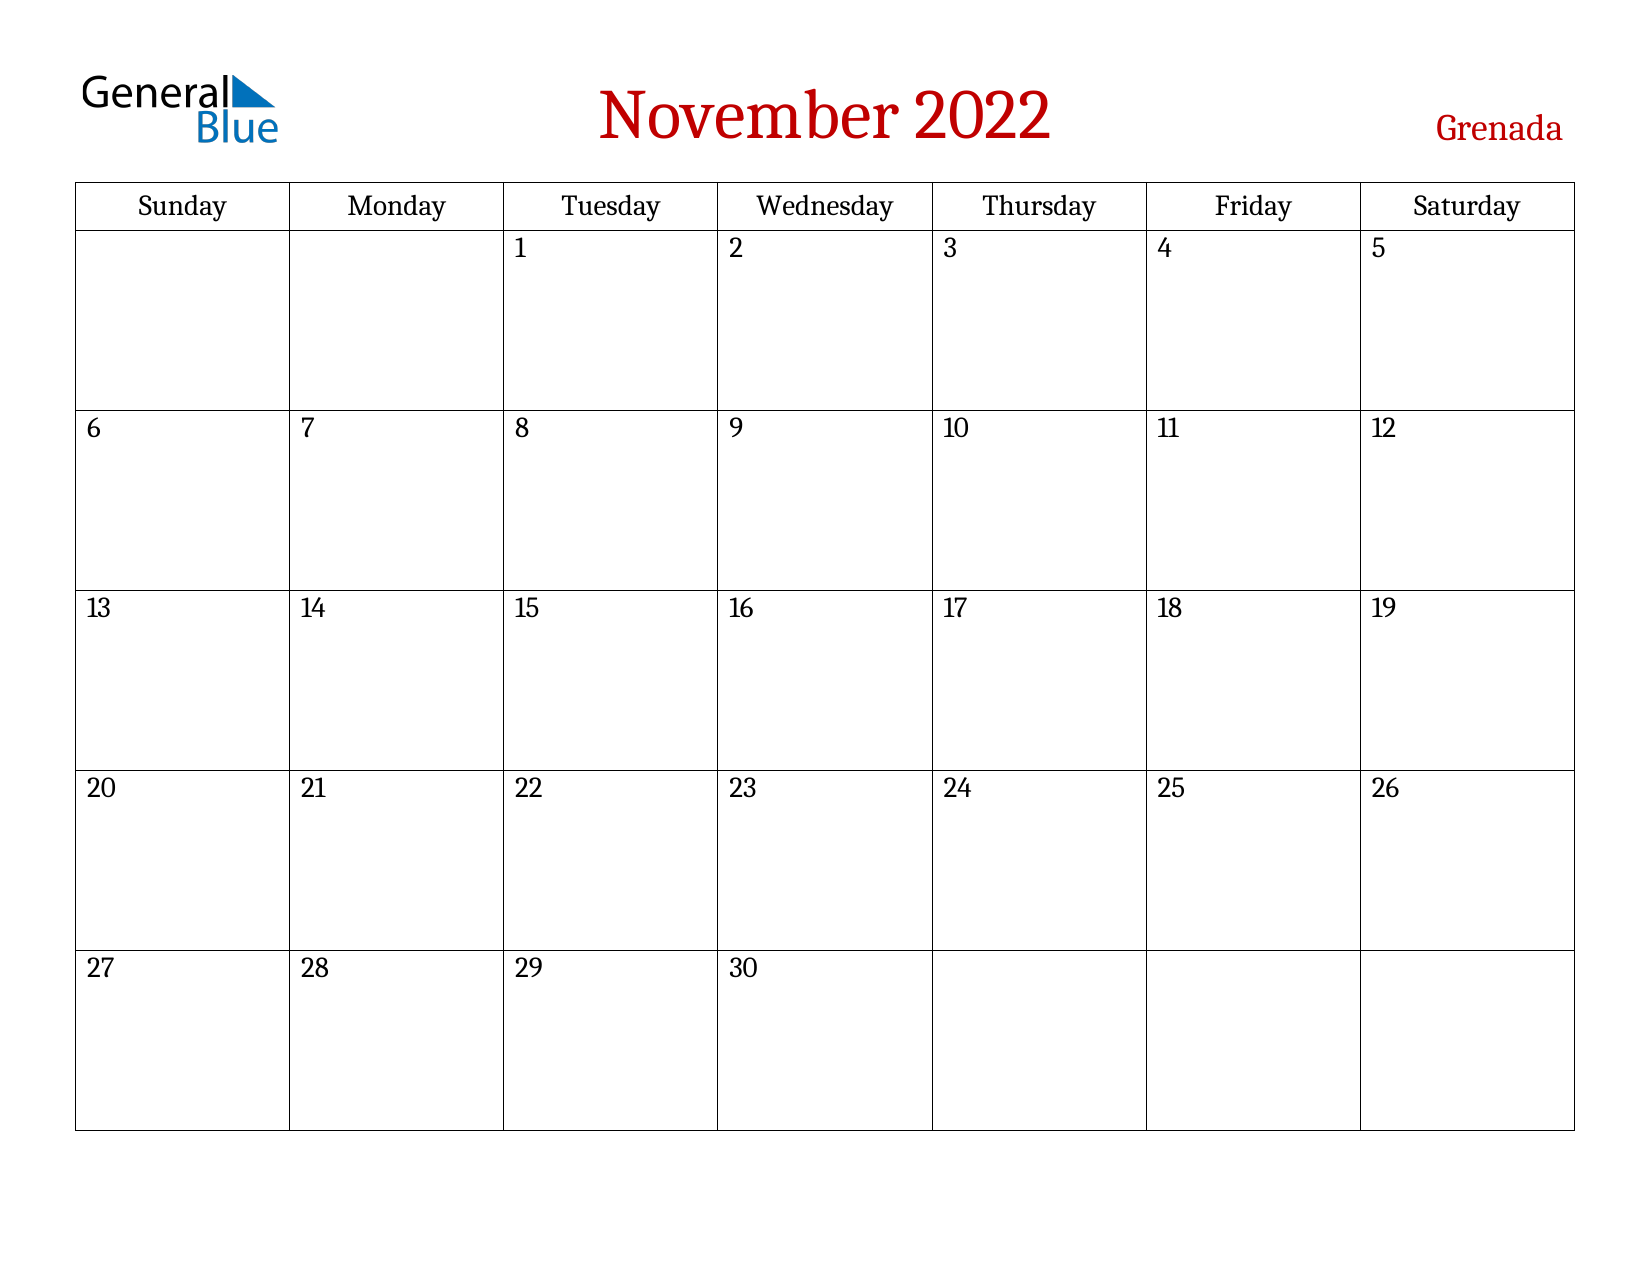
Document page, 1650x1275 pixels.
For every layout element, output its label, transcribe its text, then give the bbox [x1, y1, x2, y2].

table_cell [1147, 985, 1360, 1130]
table_cell [1361, 625, 1574, 770]
table_cell 18 [1147, 591, 1360, 625]
table_cell [933, 805, 1146, 950]
table_cell Tuesday [504, 183, 717, 230]
table_cell [504, 805, 717, 950]
table_cell Thursday [933, 183, 1146, 230]
table_cell Monday [290, 183, 503, 230]
table_cell 22 [504, 771, 717, 805]
table_cell [1147, 951, 1360, 985]
table_cell [1147, 805, 1360, 950]
table_cell 25 [1147, 771, 1360, 805]
table_cell 13 [76, 591, 289, 625]
table_cell [1361, 265, 1574, 410]
table_cell [76, 625, 289, 770]
table_cell [718, 625, 932, 770]
table_cell [1147, 625, 1360, 770]
table_cell Sunday [76, 183, 289, 230]
table_cell 29 [504, 951, 717, 985]
table_cell [1147, 445, 1360, 590]
table_cell Friday [1147, 183, 1360, 230]
picture [82, 75, 278, 143]
table_cell [504, 985, 717, 1130]
table_cell 21 [290, 771, 503, 805]
table_cell 10 [933, 411, 1146, 444]
table_cell [504, 625, 717, 770]
table_cell 30 [718, 951, 932, 985]
table_cell 7 [290, 411, 503, 444]
table_cell [1147, 265, 1360, 410]
table_cell [1361, 951, 1574, 985]
table_cell [933, 265, 1146, 410]
table_cell [1361, 805, 1574, 950]
table_cell [290, 445, 503, 590]
table_cell [1361, 445, 1574, 590]
table_cell 27 [76, 951, 289, 985]
table_cell 11 [1147, 411, 1360, 444]
table_cell 24 [933, 771, 1146, 805]
table_cell 9 [718, 411, 932, 444]
table_cell [718, 445, 932, 590]
table_cell [933, 985, 1146, 1130]
table_cell [933, 445, 1146, 590]
table_cell [76, 805, 289, 950]
table_cell 28 [290, 951, 503, 985]
table_cell [290, 265, 503, 410]
table_cell [290, 625, 503, 770]
table_cell 23 [718, 771, 932, 805]
table_cell [718, 265, 932, 410]
table_cell [718, 805, 932, 950]
table_cell 20 [76, 771, 289, 805]
table_cell 3 [933, 231, 1146, 264]
table_cell 26 [1361, 771, 1574, 805]
table_cell [504, 445, 717, 590]
table_cell [1361, 985, 1574, 1130]
table_cell [933, 625, 1146, 770]
table_cell Wednesday [718, 183, 932, 230]
table_cell 8 [504, 411, 717, 444]
table_cell 2 [718, 231, 932, 264]
table_cell [290, 805, 503, 950]
table_cell [290, 985, 503, 1130]
table_cell 14 [290, 591, 503, 625]
table_cell [290, 231, 503, 264]
table_header [76, 75, 503, 182]
table_cell [76, 265, 289, 410]
table_cell 19 [1361, 591, 1574, 625]
table_cell 6 [76, 411, 289, 444]
table_cell [76, 445, 289, 590]
table_cell [933, 951, 1146, 985]
table_header Grenada [1146, 75, 1574, 182]
table_cell 1 [504, 231, 717, 264]
table_cell 5 [1361, 231, 1574, 264]
table_header November 2022 [504, 75, 1146, 182]
table_cell 15 [504, 591, 717, 625]
table_cell [504, 265, 717, 410]
table_cell Saturday [1361, 183, 1574, 230]
table_cell 12 [1361, 411, 1574, 444]
table_cell 17 [933, 591, 1146, 625]
table_cell 16 [718, 591, 932, 625]
table_cell [76, 231, 289, 264]
table_cell [76, 985, 289, 1130]
table_cell 4 [1147, 231, 1360, 264]
table_cell [718, 985, 932, 1130]
